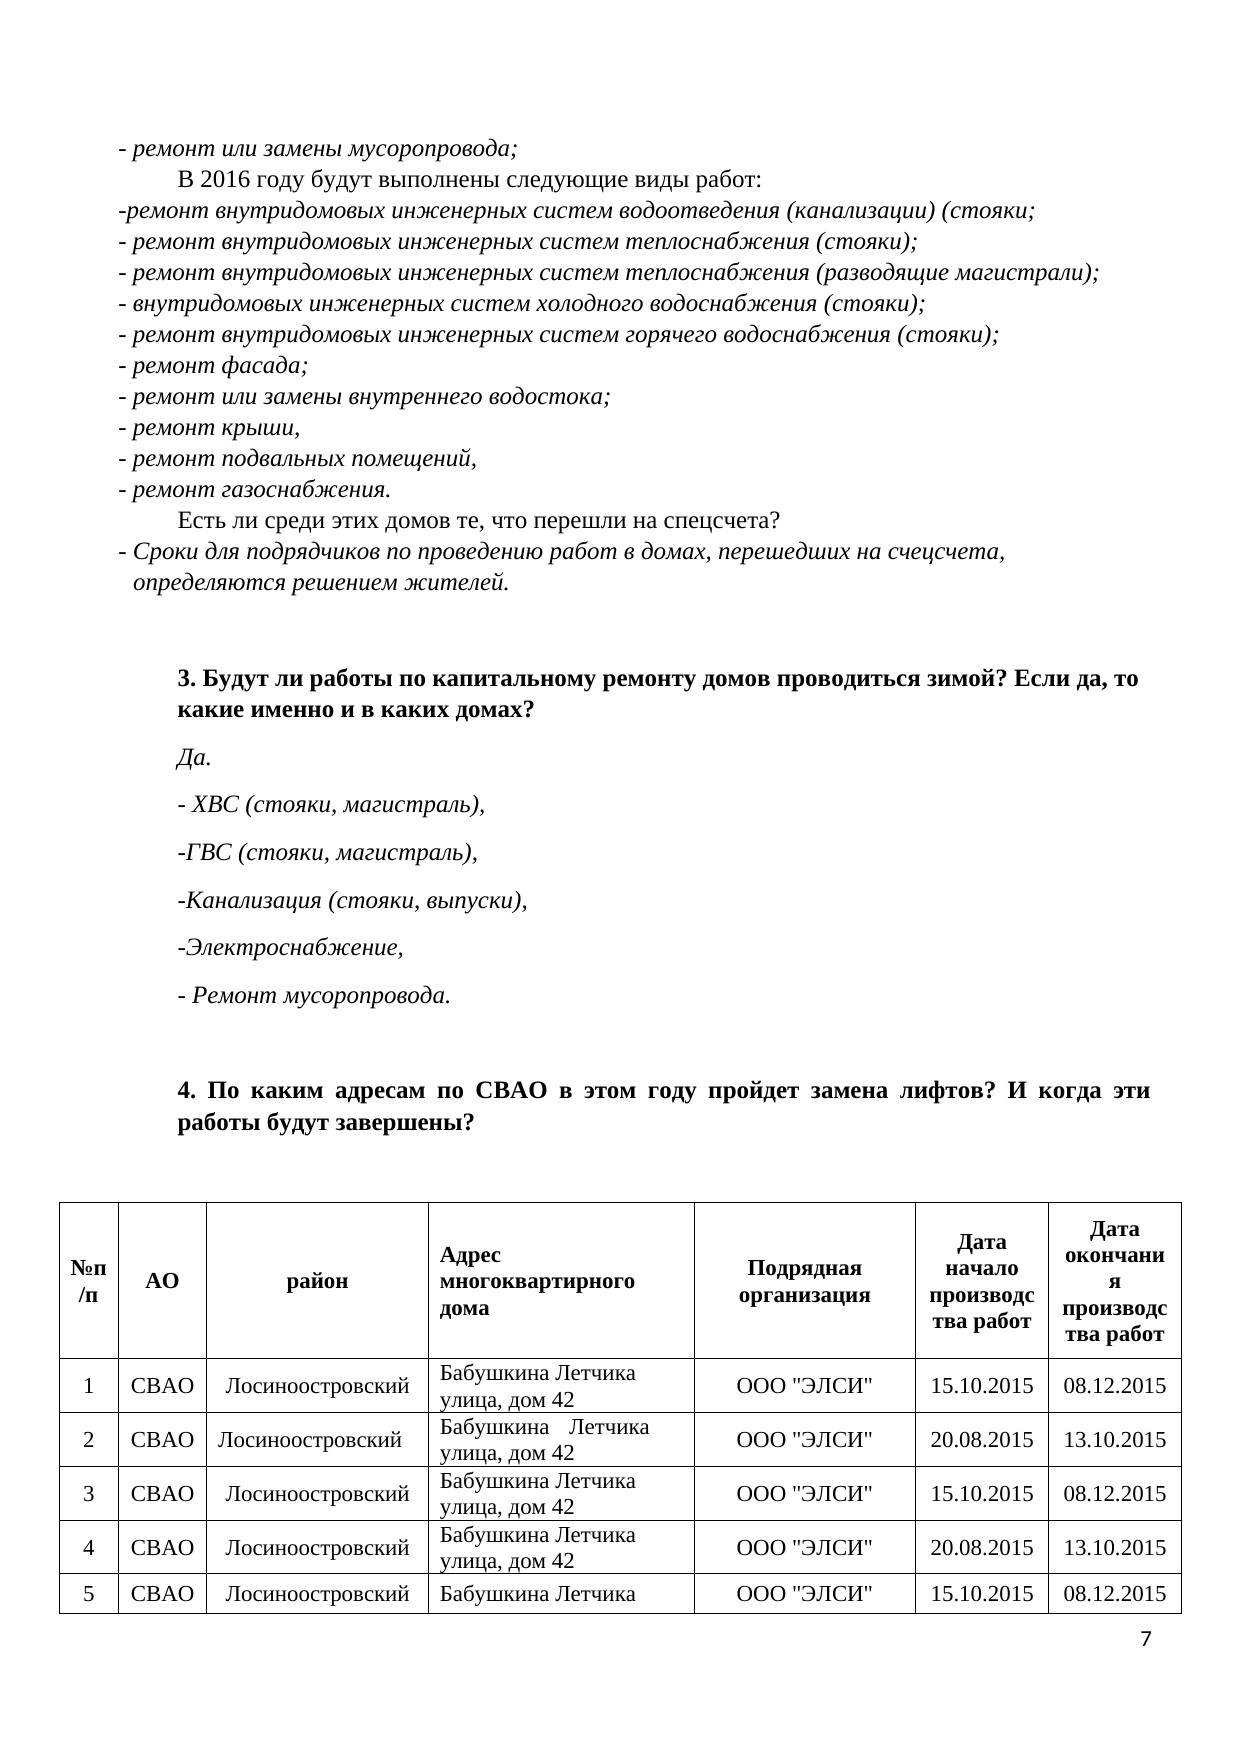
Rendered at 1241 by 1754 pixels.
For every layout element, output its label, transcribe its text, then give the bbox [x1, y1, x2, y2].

table_cell 3 [60, 1467, 118, 1519]
table_cell СВАО [119, 1413, 206, 1466]
table_cell СВАО [119, 1467, 206, 1519]
table_cell Лосиноостpовский [207, 1413, 428, 1466]
table_cell 15.10.2015 [916, 1467, 1048, 1519]
table_cell 08.12.2015 [1049, 1359, 1181, 1412]
list - ремонт фасада; [118, 350, 1152, 379]
table_cell СВАО [119, 1359, 206, 1412]
table_cell 2 [60, 1413, 118, 1466]
text 4. По каким адресам по СВАО в этом году пройдет замена лифтов? И когда эти работы будут завершены? [177, 1076, 1152, 1135]
text 3. Будут ли работы по капитальному ремонту домов проводиться зимой? Если да, то какие именно и в каких домах? [177, 663, 1152, 723]
table_cell 13.10.2015 [1049, 1413, 1181, 1466]
table_cell 15.10.2015 [916, 1359, 1048, 1412]
table_header АО [119, 1203, 206, 1358]
table_cell 15.10.2015 [916, 1574, 1048, 1612]
text - ХВС (стояки, магистраль), [177, 789, 1152, 818]
table_cell 08.12.2015 [1049, 1467, 1181, 1519]
table_cell Лосиноостpовский [207, 1359, 428, 1412]
table_cell Лосиноостpовский [207, 1467, 428, 1519]
table_header Дата окончания производства работ [1049, 1203, 1181, 1358]
table_cell ООО "ЭЛСИ" [695, 1521, 915, 1573]
list - ремонт или замены внутреннего водостока; [118, 381, 1152, 410]
list В 2016 году будут выполнены следующие виды работ: [177, 164, 1152, 193]
table_cell Лосиноостpовский [207, 1521, 428, 1573]
table_cell 08.12.2015 [1049, 1574, 1181, 1612]
list - ремонт подвальных помещений, [118, 443, 1152, 472]
list - внутридомовых инженерных систем холодного водоснабжения (стояки); [118, 288, 1152, 317]
text -ГВС (стояки, магистраль), [177, 837, 1152, 866]
table_cell 13.10.2015 [1049, 1521, 1181, 1573]
table_header Дата начало производства работ [916, 1203, 1048, 1358]
table_cell ООО "ЭЛСИ" [695, 1574, 915, 1612]
table_cell 20.08.2015 [916, 1413, 1048, 1466]
table_header Подрядная организация [695, 1203, 915, 1358]
list - ремонт внутридомовых инженерных систем теплоснабжения (стояки); [118, 226, 1152, 255]
table_cell Бабушкина Летчика улица, дом 42 [429, 1413, 694, 1466]
table_cell 1 [60, 1359, 118, 1412]
table_cell 5 [60, 1574, 118, 1612]
list - ремонт внутридомовых инженерных систем теплоснабжения (разводящие магистрали); [118, 257, 1152, 286]
table_cell СВАО [119, 1521, 206, 1573]
table_cell СВАО [119, 1574, 206, 1612]
table_header Адрес многоквартирного дома [429, 1203, 694, 1358]
table_cell Бабушкина Летчика улица, дом 42 [429, 1359, 694, 1412]
list Есть ли среди этих домов те, что перешли на спецсчета? [177, 505, 1152, 534]
text Да. [177, 742, 1152, 770]
table_cell Бабушкина Летчика улица, дом 42 [429, 1467, 694, 1519]
list - ремонт крыши, [118, 412, 1152, 441]
table_cell 4 [60, 1521, 118, 1573]
table_cell Лосиноостpовский [207, 1574, 428, 1612]
table_cell 20.08.2015 [916, 1521, 1048, 1573]
list - ремонт газоснабжения. [118, 474, 1152, 503]
text - Ремонт мусоропровода. [177, 980, 1152, 1009]
table_header №п/п [60, 1203, 118, 1358]
list - Сроки для подрядчиков по проведению работ в домах, перешедших на счецсчета, определяются решением жителей. [118, 536, 1152, 596]
list -ремонт внутридомовых инженерных систем водоотведения (канализации) (стояки; [118, 195, 1152, 224]
table_header район [207, 1203, 428, 1358]
table_cell ООО "ЭЛСИ" [695, 1413, 915, 1466]
list - ремонт внутридомовых инженерных систем горячего водоснабжения (стояки); [118, 319, 1152, 348]
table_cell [429, 1574, 694, 1612]
list - ремонт или замены мусоропровода; [118, 133, 1152, 162]
table_cell ООО "ЭЛСИ" [695, 1359, 915, 1412]
table_cell ООО "ЭЛСИ" [695, 1467, 915, 1519]
text -Электроснабжение, [177, 932, 1152, 961]
text -Канализация (стояки, выпуски), [177, 885, 1152, 913]
table_cell Бабушкина Летчика улица, дом 42 [429, 1521, 694, 1573]
